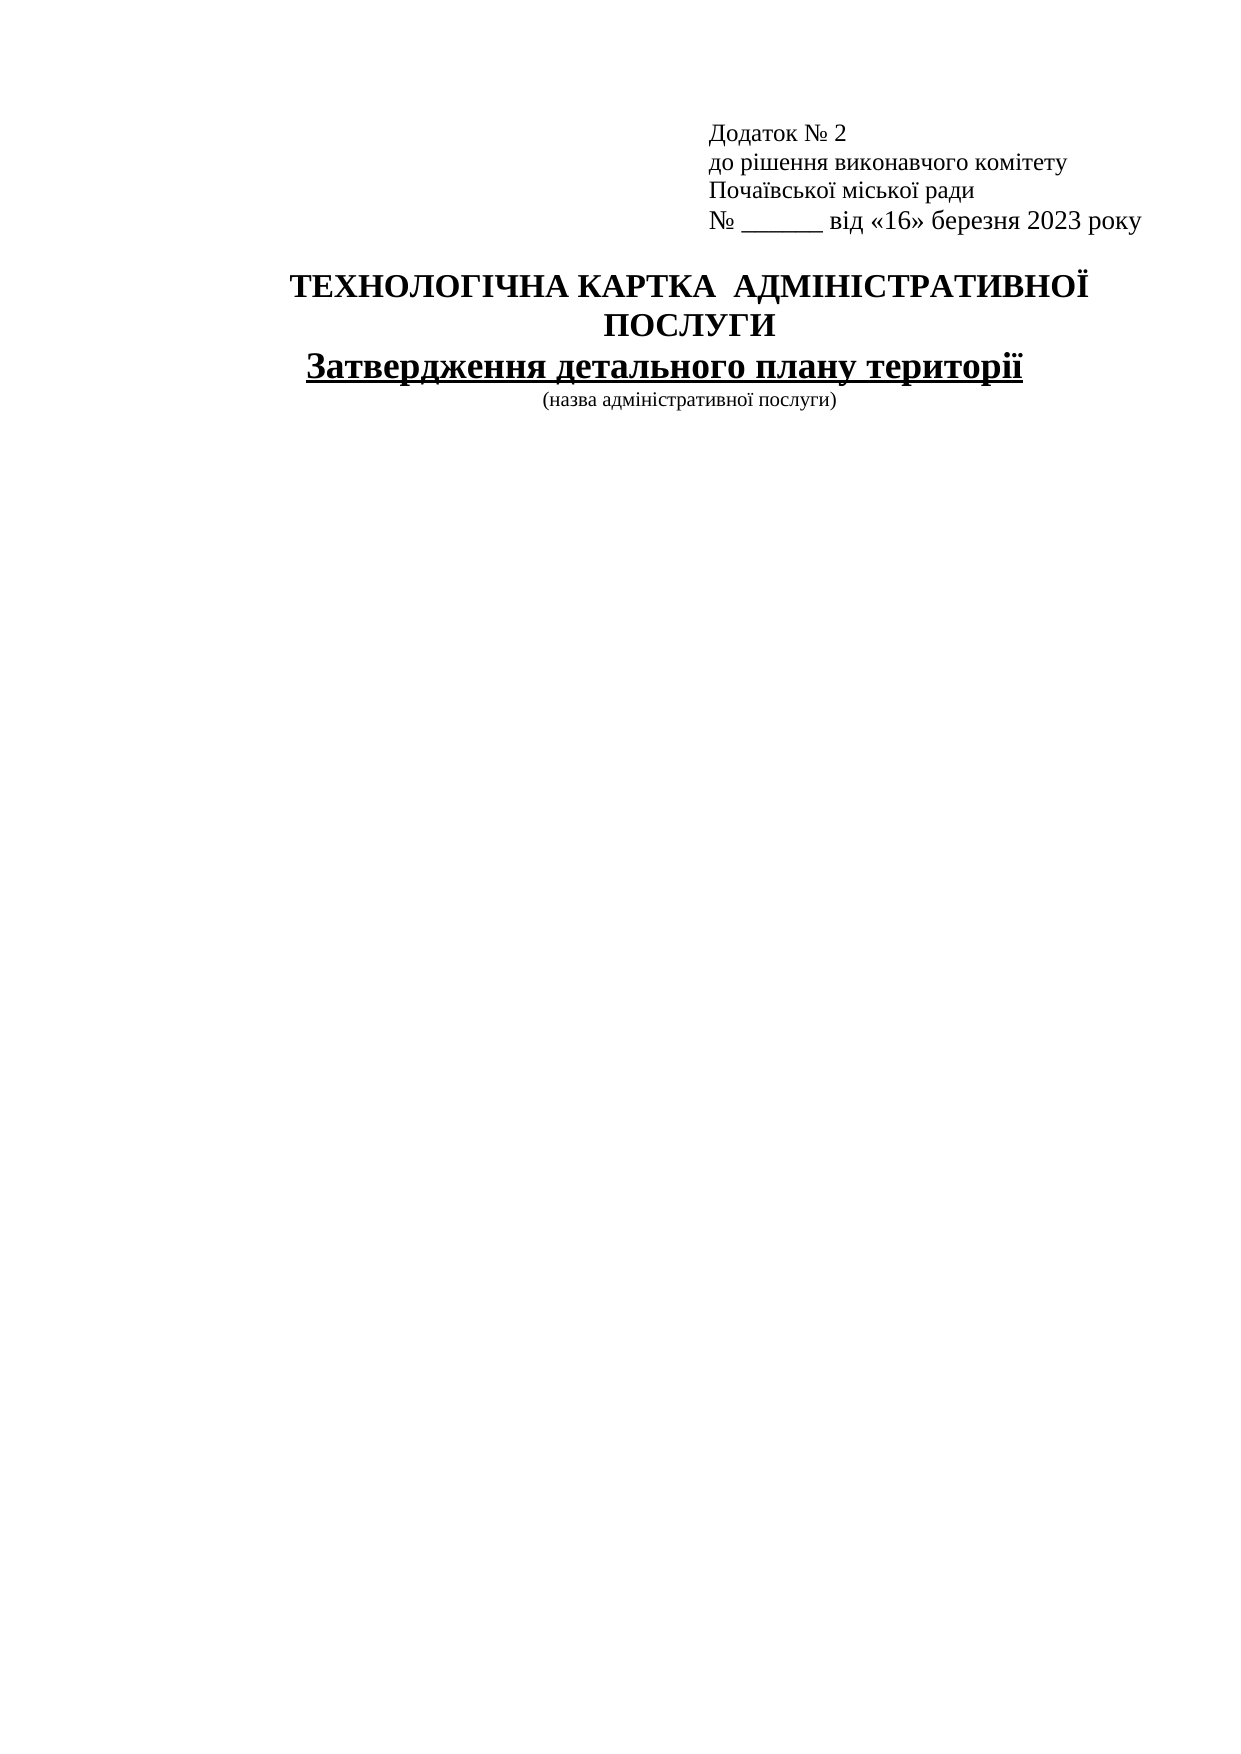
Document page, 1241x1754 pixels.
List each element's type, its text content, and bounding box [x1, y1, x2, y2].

text № ______ від «16» березня 2023 року [709, 204, 1152, 236]
text до рішення виконавчого комітету [709, 147, 1152, 176]
text Затвердження детального плану території [177, 343, 1152, 386]
text ТЕХНОЛОГІЧНА КАРТКА АДМІНІСТРАТИВНОЇ ПОСЛУГИ [227, 267, 1152, 343]
text Додаток № 2 [709, 118, 1152, 147]
text (назва адміністративної послуги) [227, 386, 1152, 411]
text Почаївської міської ради [709, 176, 1152, 204]
